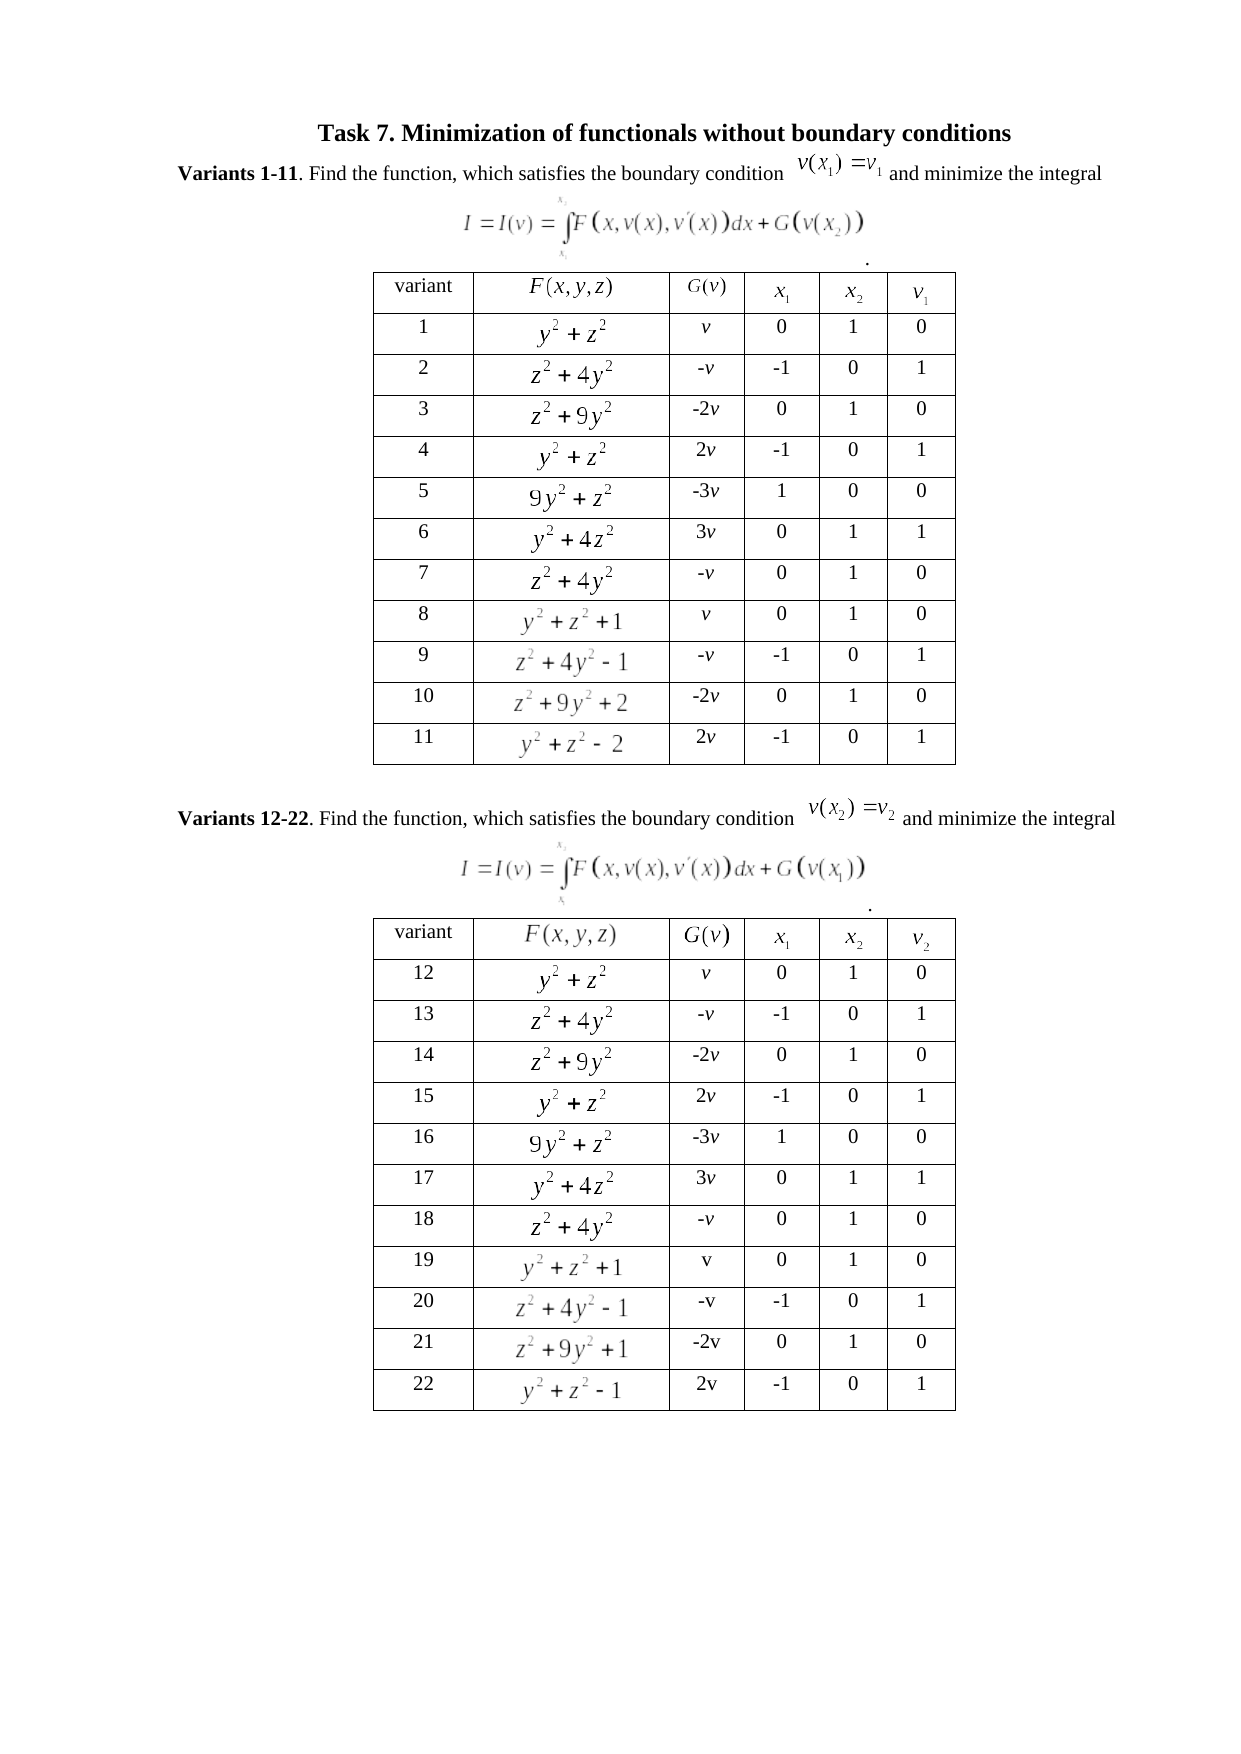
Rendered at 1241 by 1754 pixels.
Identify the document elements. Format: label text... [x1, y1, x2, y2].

table_cell [474, 724, 669, 764]
table_cell 1 [820, 1247, 887, 1287]
table_cell [474, 314, 669, 354]
table_cell 11 [374, 724, 473, 764]
table_header variant [374, 919, 473, 959]
table_cell 0 [745, 1206, 819, 1246]
table_header [670, 273, 744, 313]
table_header variant [374, 273, 473, 313]
table_cell 1 [820, 601, 887, 641]
table_cell 0 [820, 355, 887, 395]
table_cell -v [670, 1206, 744, 1246]
table_cell 21 [374, 1329, 473, 1369]
table_cell [474, 1165, 669, 1205]
table_cell 1 [374, 314, 473, 354]
table_cell v [670, 960, 744, 1000]
table_cell v [670, 314, 744, 354]
table_header [474, 273, 669, 313]
text . [177, 832, 1152, 916]
table_cell [474, 1124, 669, 1164]
table_cell -1 [745, 437, 819, 477]
table_header [670, 919, 744, 959]
table_header [474, 919, 669, 959]
table_cell 1 [745, 1124, 819, 1164]
table_cell [474, 1329, 669, 1369]
table_cell 0 [745, 683, 819, 723]
table_cell [474, 519, 669, 559]
table_cell 14 [374, 1042, 473, 1082]
table_cell [474, 1288, 669, 1328]
table_cell [474, 1042, 669, 1082]
table_cell 2 [374, 355, 473, 395]
table_cell -3v [670, 478, 744, 518]
table_cell -1 [745, 1083, 819, 1123]
table_cell 0 [745, 1329, 819, 1369]
table_cell 20 [374, 1288, 473, 1328]
table_cell 0 [745, 560, 819, 600]
table_cell 0 [888, 560, 955, 600]
table_cell 1 [888, 437, 955, 477]
table_cell -1 [745, 1370, 819, 1410]
table_cell 0 [745, 1247, 819, 1287]
table_cell 0 [745, 519, 819, 559]
table_cell 8 [374, 601, 473, 641]
table_cell 18 [374, 1206, 473, 1246]
table_cell 0 [820, 1288, 887, 1328]
table_cell 0 [888, 960, 955, 1000]
table_cell [474, 960, 669, 1000]
table_cell 1 [888, 355, 955, 395]
table_cell [474, 1247, 669, 1287]
table_cell -2v [670, 683, 744, 723]
table_cell 0 [745, 601, 819, 641]
table_cell 15 [374, 1083, 473, 1123]
table_cell v [670, 601, 744, 641]
table_cell 1 [820, 960, 887, 1000]
table_cell -1 [745, 642, 819, 682]
table_cell 1 [888, 1001, 955, 1041]
table_cell 16 [374, 1124, 473, 1164]
text Variants 1-11. Find the function, which satisfies the boundary condition and minimize the integral [177, 147, 1152, 185]
table_cell 1 [888, 1370, 955, 1410]
table_cell -1 [745, 1001, 819, 1041]
text . [177, 187, 1152, 270]
table_cell 0 [820, 478, 887, 518]
table_cell [474, 437, 669, 477]
table_cell 10 [374, 683, 473, 723]
table_header [745, 273, 819, 313]
table_cell 0 [820, 437, 887, 477]
table_cell 1 [820, 1329, 887, 1369]
table_cell [474, 478, 669, 518]
table_cell 2v [670, 1083, 744, 1123]
table_cell 0 [888, 1206, 955, 1246]
table_cell 22 [374, 1370, 473, 1410]
table_cell 1 [888, 724, 955, 764]
table_cell -1 [745, 355, 819, 395]
table_cell 1 [820, 1206, 887, 1246]
table_cell 0 [888, 1124, 955, 1164]
table_cell -2v [670, 1042, 744, 1082]
table_cell 0 [820, 1370, 887, 1410]
table_cell 1 [888, 1165, 955, 1205]
table_cell 1 [820, 1165, 887, 1205]
subtitle Task 7. Minimization of functionals without boundary conditions [177, 118, 1152, 147]
table_cell 0 [888, 1247, 955, 1287]
table_cell 3v [670, 1165, 744, 1205]
table_cell 1 [888, 642, 955, 682]
table_cell -v [670, 1288, 744, 1328]
table_cell 7 [374, 560, 473, 600]
table_cell -v [670, 642, 744, 682]
table_cell 1 [888, 519, 955, 559]
table_cell -2v [670, 396, 744, 436]
table_cell 0 [745, 1042, 819, 1082]
table_cell [474, 1083, 669, 1123]
table_cell 1 [820, 519, 887, 559]
table_cell [474, 1206, 669, 1246]
table_cell -v [670, 355, 744, 395]
table_cell [474, 601, 669, 641]
table_cell 0 [820, 724, 887, 764]
table_header [820, 919, 887, 959]
table_cell 0 [820, 1001, 887, 1041]
table_cell 2v [670, 437, 744, 477]
table_header [888, 273, 955, 313]
table_header [745, 919, 819, 959]
table_cell 0 [745, 960, 819, 1000]
table_cell v [670, 1247, 744, 1287]
table_cell -3v [670, 1124, 744, 1164]
table_cell 0 [888, 683, 955, 723]
table_cell [474, 1001, 669, 1041]
table_cell -2v [670, 1329, 744, 1369]
table_header [888, 919, 955, 959]
table_cell 17 [374, 1165, 473, 1205]
table_cell 1 [820, 396, 887, 436]
table_cell 9 [374, 642, 473, 682]
table_cell 0 [745, 396, 819, 436]
table_cell 1 [888, 1083, 955, 1123]
table_cell 0 [888, 1042, 955, 1082]
table_cell 4 [374, 437, 473, 477]
table_cell 0 [745, 1165, 819, 1205]
table_cell -1 [745, 724, 819, 764]
table_cell 0 [888, 478, 955, 518]
table_cell 2v [670, 1370, 744, 1410]
table_cell 1 [820, 560, 887, 600]
table_cell 3v [670, 519, 744, 559]
table_cell [474, 355, 669, 395]
table_cell 1 [888, 1288, 955, 1328]
table_cell 3 [374, 396, 473, 436]
table_cell 0 [745, 314, 819, 354]
table_cell 0 [888, 396, 955, 436]
table_header [820, 273, 887, 313]
table_cell 0 [888, 314, 955, 354]
table_cell [474, 396, 669, 436]
table_cell 19 [374, 1247, 473, 1287]
table_cell -v [670, 560, 744, 600]
table_cell 0 [820, 1124, 887, 1164]
table_cell [474, 642, 669, 682]
table_cell 1 [820, 1042, 887, 1082]
table_cell 1 [745, 478, 819, 518]
table_cell 2v [670, 724, 744, 764]
table_cell 0 [888, 1329, 955, 1369]
table_cell 6 [374, 519, 473, 559]
table_cell [474, 683, 669, 723]
table_cell 13 [374, 1001, 473, 1041]
table_cell 0 [820, 1083, 887, 1123]
table_cell 12 [374, 960, 473, 1000]
table_cell [474, 560, 669, 600]
table_cell -1 [745, 1288, 819, 1328]
table_cell 1 [820, 683, 887, 723]
table_cell 5 [374, 478, 473, 518]
table_cell 0 [888, 601, 955, 641]
table_cell -v [670, 1001, 744, 1041]
table_cell 1 [820, 314, 887, 354]
table_cell [474, 1370, 669, 1410]
table_cell 0 [820, 642, 887, 682]
text Variants 12-22. Find the function, which satisfies the boundary condition and minimize the integral [177, 791, 1152, 830]
